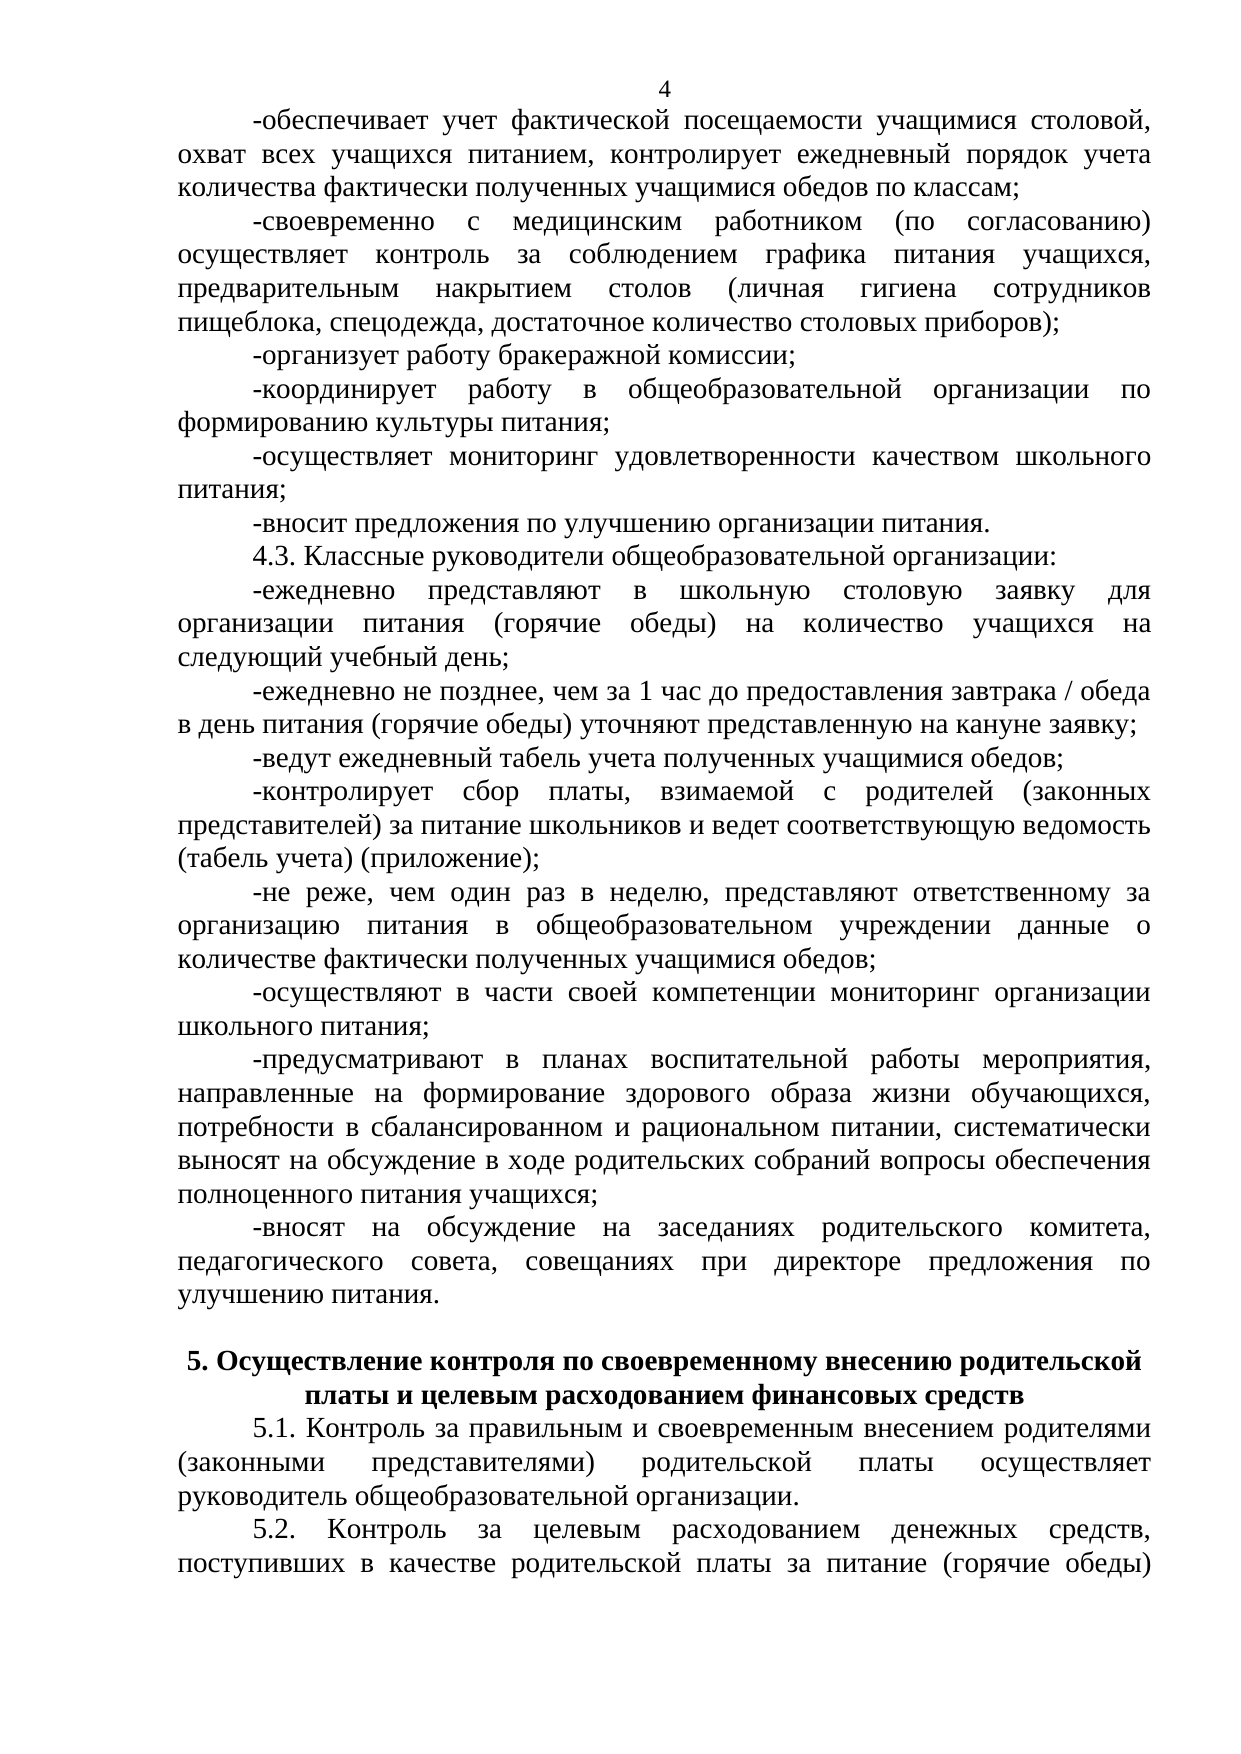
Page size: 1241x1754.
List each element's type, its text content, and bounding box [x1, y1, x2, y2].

text -своевременно с медицинским работником (по согласованию) осуществляет контроль за соблюдением графика питания учащихся, предварительным накрытием столов (личная гигиена сотрудников пищеблока, спецодежда, достаточное количество столовых приборов); [177, 203, 1152, 337]
text 5. Осуществление контроля по своевременному внесению родительской платы и целевым расходованием финансовых средств [177, 1343, 1152, 1411]
text 4.3. Классные руководители общеобразовательной организации: [177, 538, 1152, 572]
text -организует работу бракеражной комиссии; [177, 337, 1152, 371]
text -не реже, чем один раз в неделю, представляют ответственному за организацию питания в общеобразовательном учреждении данные о количестве фактически полученных учащимися обедов; [177, 874, 1152, 974]
text -предусматривают в планах воспитательной работы мероприятия, направленные на формирование здорового образа жизни обучающихся, потребности в сбалансированном и рациональном питании, систематически выносят на обсуждение в ходе родительских собраний вопросы обеспечения полноценного питания учащихся; [177, 1042, 1152, 1209]
text -обеспечивает учет фактической посещаемости учащимися столовой, охват всех учащихся питанием, контролирует ежедневный порядок учета количества фактически полученных учащимися обедов по классам; [177, 102, 1152, 203]
text -вносят на обсуждение на заседаниях родительского комитета, педагогического совета, совещаниях при директоре предложения по улучшению питания. [177, 1209, 1152, 1310]
text -ведут ежедневный табель учета полученных учащимися обедов; [177, 740, 1152, 773]
text -осуществляет мониторинг удовлетворенности качеством школьного питания; [177, 438, 1152, 505]
text -контролирует сбор платы, взимаемой с родителей (законных представителей) за питание школьников и ведет соответствующую ведомость (табель учета) (приложение); [177, 773, 1152, 874]
text -ежедневно не позднее, чем за 1 час до предоставления завтрака / обеда в день питания (горячие обеды) уточняют представленную на кануне заявку; [177, 673, 1152, 740]
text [177, 1511, 1152, 1578]
text 5.1. Контроль за правильным и своевременным внесением родителями (законными представителями) родительской платы осуществляет руководитель общеобразовательной организации. [177, 1411, 1152, 1511]
text -ежедневно представляют в школьную столовую заявку для организации питания (горячие обеды) на количество учащихся на следующий учебный день; [177, 572, 1152, 673]
text -вносит предложения по улучшению организации питания. [177, 505, 1152, 538]
text -координирует работу в общеобразовательной организации по формированию культуры питания; [177, 371, 1152, 438]
text -осуществляют в части своей компетенции мониторинг организации школьного питания; [177, 974, 1152, 1042]
